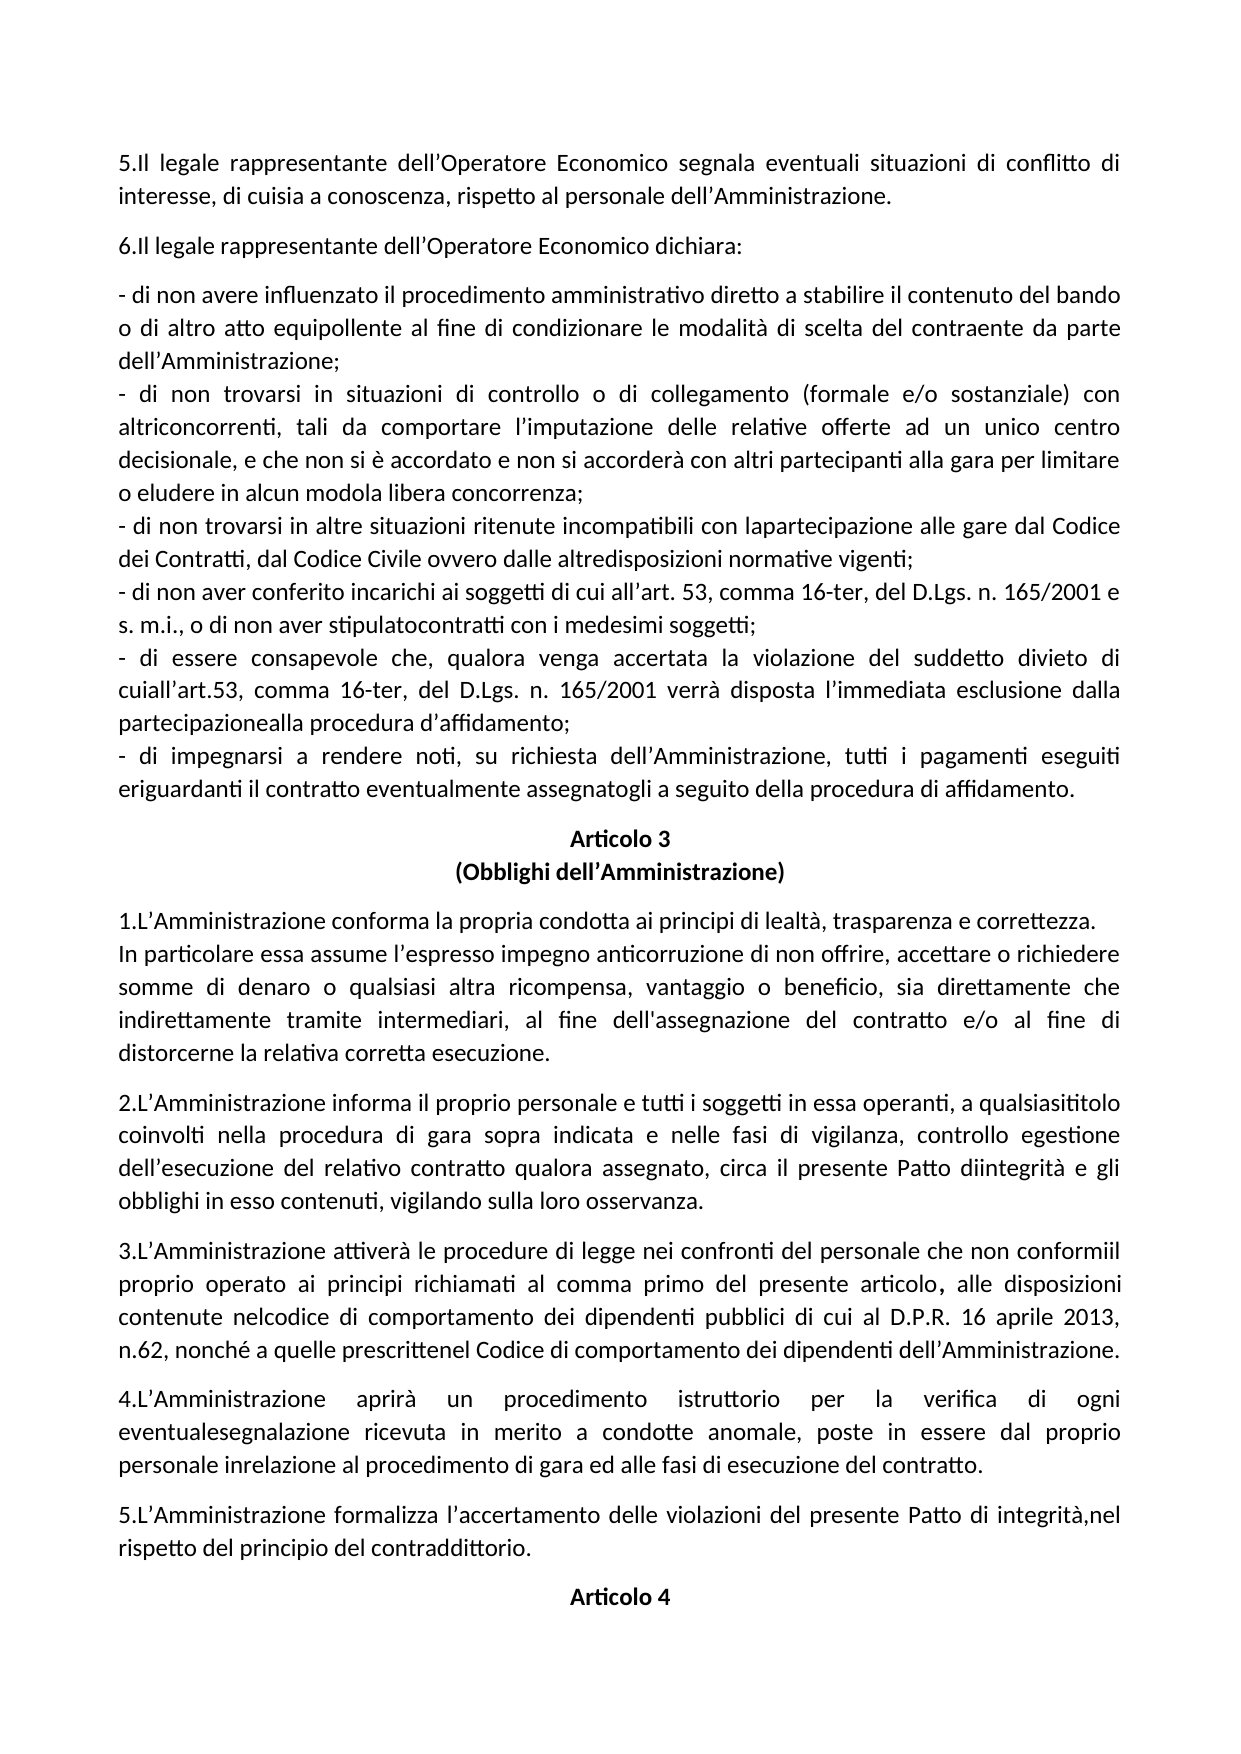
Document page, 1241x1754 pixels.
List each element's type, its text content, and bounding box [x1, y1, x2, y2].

text - di impegnarsi a rendere noti, su richiesta dell’Amministrazione, tutti i pagamenti eseguiti eriguardanti il contratto eventualmente assegnatogli a seguito della procedura di affidamento. [118, 741, 1122, 804]
text - di non trovarsi in altre situazioni ritenute incompatibili con lapartecipazione alle gare dal Codice dei Contratti, dal Codice Civile ovvero dalle altredisposizioni normative vigenti; [118, 510, 1122, 573]
text 6.Il legale rappresentante dell’Operatore Economico dichiara: [118, 230, 1122, 261]
text 3.L’Amministrazione attiverà le procedure di legge nei confronti del personale che non conformiil proprio operato ai principi richiamati al comma primo del presente articolo, alle disposizioni contenute nelcodice di comportamento dei dipendenti pubblici di cui al D.P.R. 16 aprile 2013, n.62, nonché a quelle prescrittenel Codice di comportamento dei dipendenti dell’Amministrazione. [118, 1235, 1122, 1364]
text Articolo 3 [118, 823, 1122, 853]
text - di non trovarsi in situazioni di controllo o di collegamento (formale e/o sostanziale) con altriconcorrenti, tali da comportare l’imputazione delle relative offerte ad un unico centro decisionale, e che non si è accordato e non si accorderà con altri partecipanti alla gara per limitare o eludere in alcun modola libera concorrenza; [118, 378, 1122, 508]
text Articolo 4 [118, 1581, 1122, 1612]
text In particolare essa assume l’espresso impegno anticorruzione di non offrire, accettare o richiedere somme di denaro o qualsiasi altra ricompensa, vantaggio o beneficio, sia direttamente che indirettamente tramite intermediari, al fine dell'assegnazione del contratto e/o al fine di distorcerne la relativa corretta esecuzione. [118, 938, 1122, 1068]
text - di non aver conferito incarichi ai soggetti di cui all’art. 53, comma 16-ter, del D.Lgs. n. 165/2001 e s. m.i., o di non aver stipulatocontratti con i medesimi soggetti; [118, 576, 1122, 639]
text - di essere consapevole che, qualora venga accertata la violazione del suddetto divieto di cuiall’art.53, comma 16-ter, del D.Lgs. n. 165/2001 verrà disposta l’immediata esclusione dalla partecipazionealla procedura d’affidamento; [118, 642, 1122, 738]
text 5.Il legale rappresentante dell’Operatore Economico segnala eventuali situazioni di conflitto di interesse, di cuisia a conoscenza, rispetto al personale dell’Amministrazione. [118, 148, 1122, 211]
text 5.L’Amministrazione formalizza l’accertamento delle violazioni del presente Patto di integrità,nel rispetto del principio del contraddittorio. [118, 1499, 1122, 1562]
text 2.L’Amministrazione informa il proprio personale e tutti i soggetti in essa operanti, a qualsiasititolo coinvolti nella procedura di gara sopra indicata e nelle fasi di vigilanza, controllo egestione dell’esecuzione del relativo contratto qualora assegnato, circa il presente Patto diintegrità e gli obblighi in esso contenuti, vigilando sulla loro osservanza. [118, 1087, 1122, 1216]
text - di non avere influenzato il procedimento amministrativo diretto a stabilire il contenuto del bando o di altro atto equipollente al fine di condizionare le modalità di scelta del contraente da parte dell’Amministrazione; [118, 280, 1122, 376]
text (Obblighi dell’Amministrazione) [118, 856, 1122, 886]
text 1.L’Amministrazione conforma la propria condotta ai principi di lealtà, trasparenza e correttezza. [118, 906, 1122, 936]
text 4.L’Amministrazione aprirà un procedimento istruttorio per la verifica di ogni eventualesegnalazione ricevuta in merito a condotte anomale, poste in essere dal proprio personale inrelazione al procedimento di gara ed alle fasi di esecuzione del contratto. [118, 1383, 1122, 1480]
